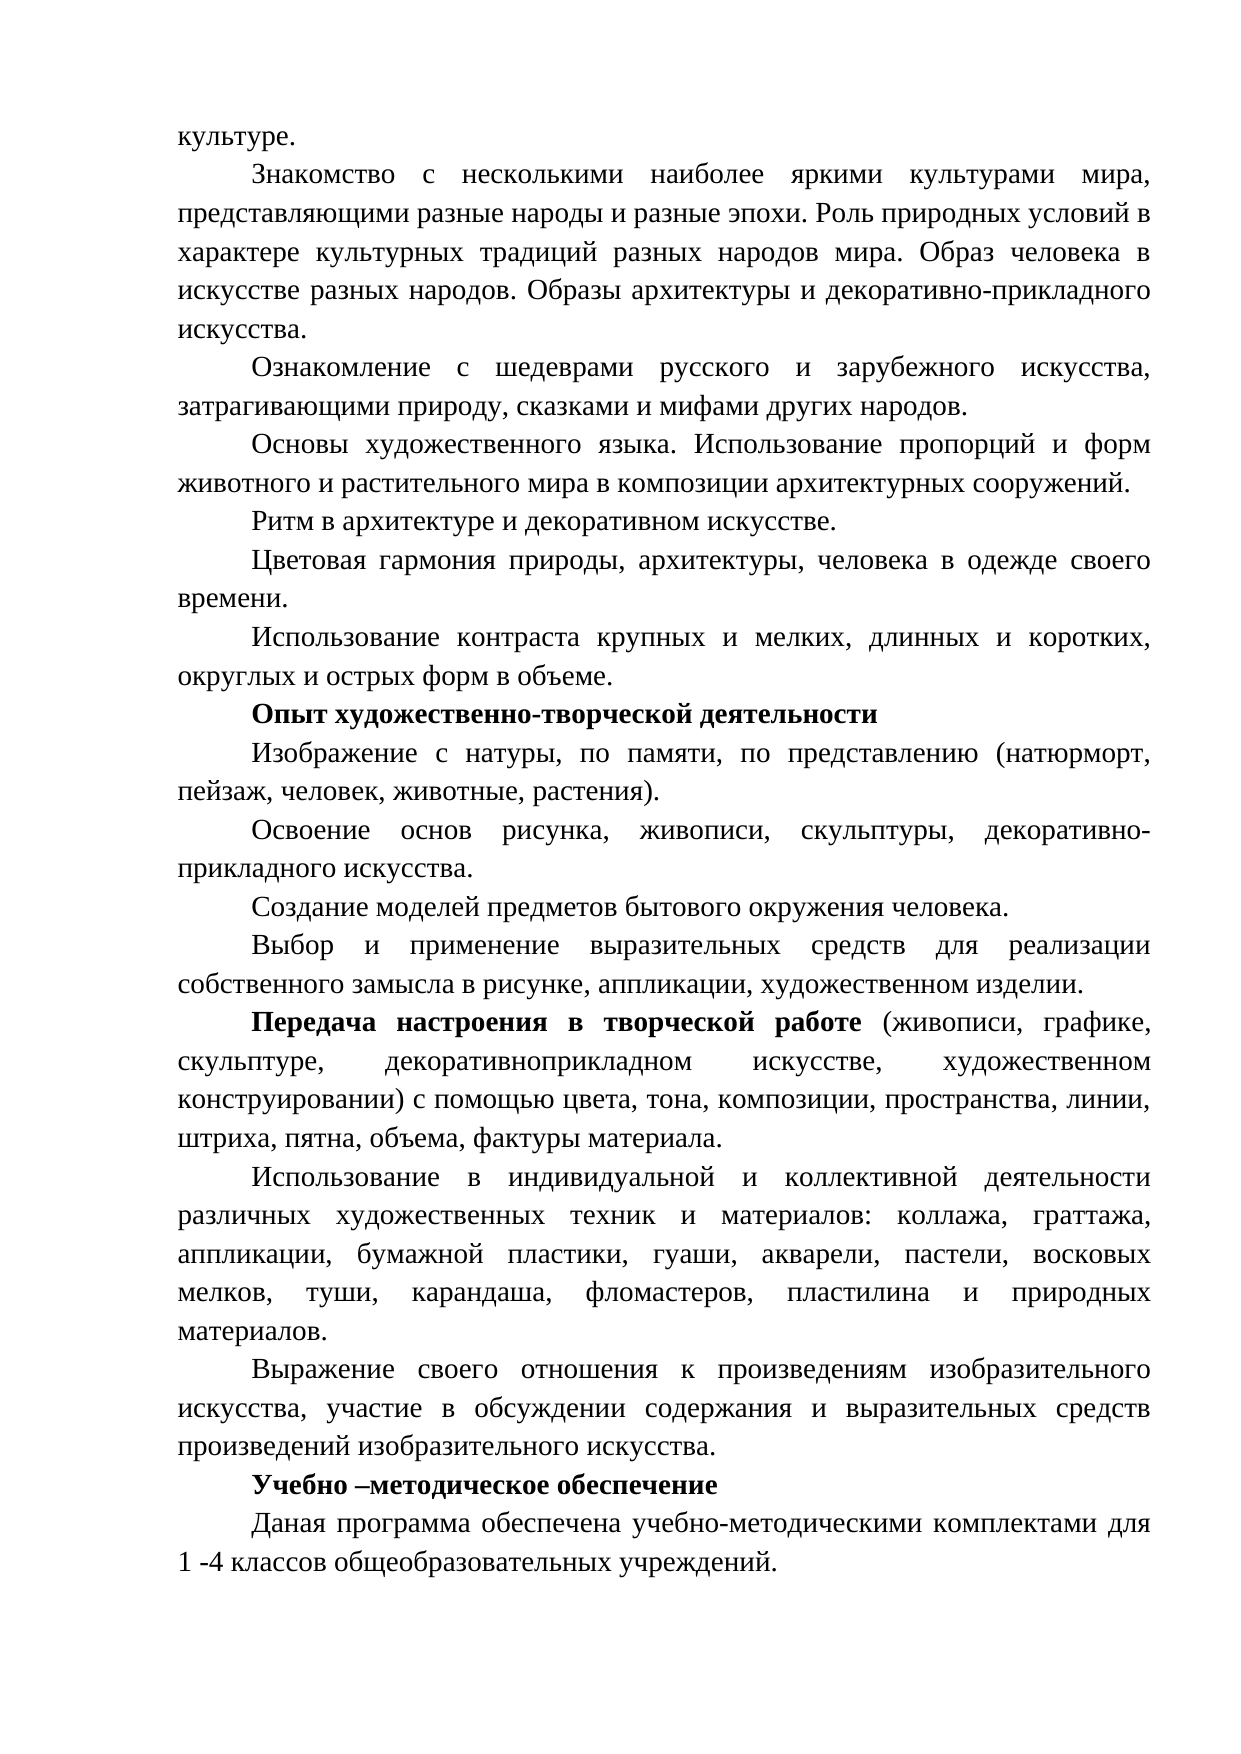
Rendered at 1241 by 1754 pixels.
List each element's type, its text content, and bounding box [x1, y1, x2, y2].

text Даная программа обеспечена учебно-методическими комплектами для 1 -4 классов общеобразовательных учреждений. [177, 1506, 1152, 1578]
text Выбор и применение выразительных средств для реализации собственного замысла в рисунке, аппликации, художественном изделии. [177, 927, 1152, 999]
text Изображение с натуры, по памяти, по представлению (натюрморт, пейзаж, человек, животные, растения). [177, 735, 1152, 807]
text культуре. [177, 118, 1152, 152]
text Использование в индивидуальной и коллективной деятельности различных художественных техник и материалов: коллажа, граттажа, аппликации, бумажной пластики, гуаши, акварели, пастели, восковых мелков, туши, карандаша, фломастеров, пластилина и природных материалов. [177, 1159, 1152, 1346]
text Освоение основ рисунка, живописи, скульптуры, декоративно-прикладного искусства. [177, 812, 1152, 884]
text Создание моделей предметов бытового окружения человека. [177, 889, 1152, 922]
text Знакомство с несколькими наиболее яркими культурами мира, представляющими разные народы и разные эпохи. Роль природных условий в характере культурных традиций разных народов мира. Образ человека в искусстве разных народов. Образы архитектуры и декоративно-прикладного искусства. [177, 157, 1152, 344]
text Выражение своего отношения к произведениям изобразительного искусства, участие в обсуждении содержания и выразительных средств произведений изобразительного искусства. [177, 1351, 1152, 1462]
text Ритм в архитектуре и декоративном искусстве. [177, 503, 1152, 537]
text Цветовая гармония природы, архитектуры, человека в одежде своего времени. [177, 542, 1152, 614]
text Использование контраста крупных и мелких, длинных и коротких, округлых и острых форм в объеме. [177, 619, 1152, 691]
text Учебно –методическое обеспечение [177, 1467, 1152, 1501]
text Опыт художественно-творческой деятельности [177, 696, 1152, 730]
text Ознакомление с шедеврами русского и зарубежного искусства, затрагивающими природу, сказками и мифами других народов. [177, 349, 1152, 421]
text Основы художественного языка. Использование пропорций и форм животного и растительного мира в композиции архитектурных сооружений. [177, 426, 1152, 498]
text Передача настроения в творческой работе (живописи, графике, скульптуре, декоративноприкладном искусстве, художественном конструировании) с помощью цвета, тона, композиции, пространства, линии, штриха, пятна, объема, фактуры материала. [177, 1004, 1152, 1154]
